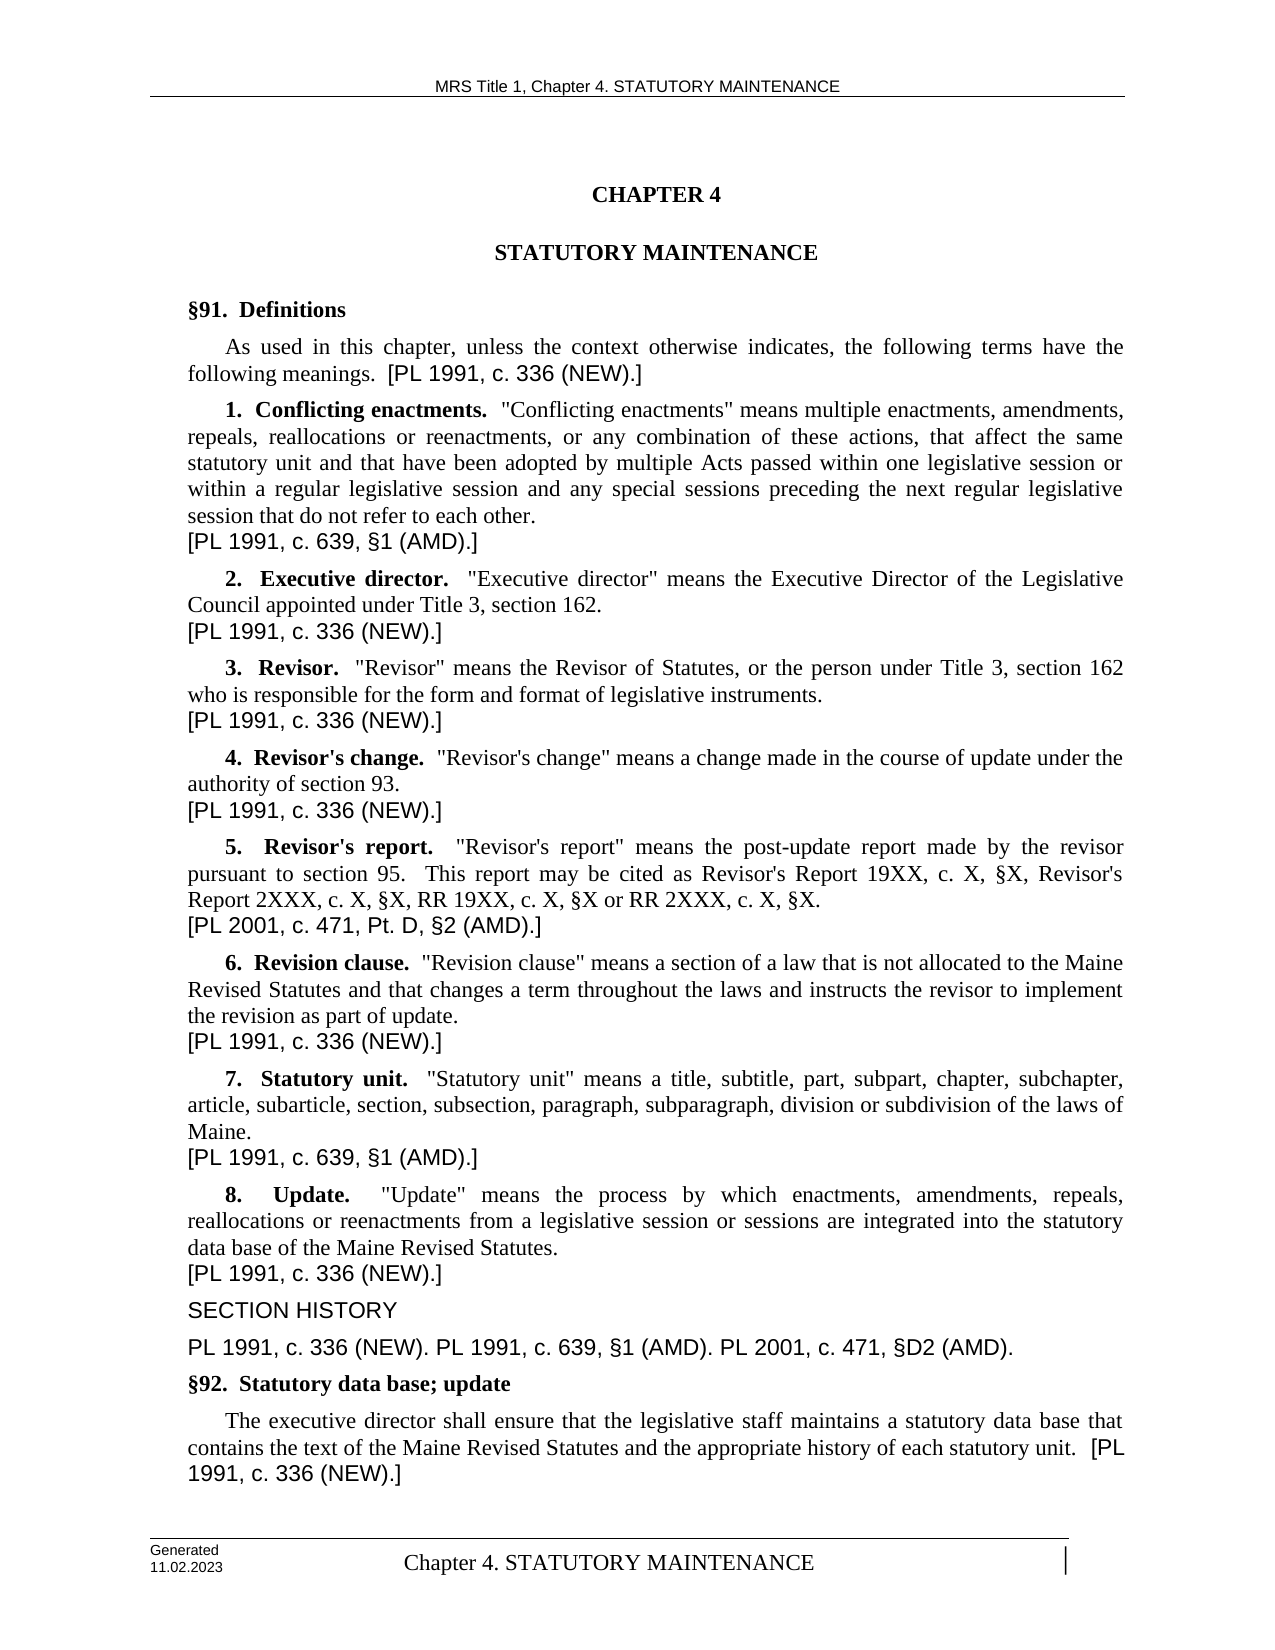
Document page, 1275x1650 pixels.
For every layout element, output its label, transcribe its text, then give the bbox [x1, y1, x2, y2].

text 4. Revisor's change. "Revisor's change" means a change made in the course of update under the authority of section 93. [187, 744, 1125, 797]
text 7. Statutory unit. "Statutory unit" means a title, subtitle, part, subpart, chapter, subchapter, article, subarticle, section, subsection, paragraph, subparagraph, division or subdivision of the laws of Maine. [187, 1065, 1125, 1144]
text [PL 1991, c. 336 (NEW).] [187, 618, 1125, 644]
text SECTION HISTORY [187, 1297, 1125, 1323]
text As used in this chapter, unless the context otherwise indicates, the following terms have the following meanings. [PL 1991, c. 336 (NEW).] [187, 333, 1125, 386]
text [PL 2001, c. 471, Pt. D, §2 (AMD).] [187, 912, 1125, 939]
text 6. Revision clause. "Revision clause" means a section of a law that is not allocated to the Maine Revised Statutes and that changes a term throughout the laws and instructs the revisor to implement the revision as part of update. [187, 949, 1125, 1028]
text §92. Statutory data base; update [187, 1370, 1125, 1397]
text 1. Conflicting enactments. "Conflicting enactments" means multiple enactments, amendments, repeals, reallocations or reenactments, or any combination of these actions, that affect the same statutory unit and that have been adopted by multiple Acts passed within one legislative session or within a regular legislative session and any special sessions preceding the next regular legislative session that do not refer to each other. [187, 396, 1125, 528]
text STATUTORY MAINTENANCE [187, 239, 1125, 265]
text [PL 1991, c. 336 (NEW).] [187, 1028, 1125, 1055]
text 5. Revisor's report. "Revisor's report" means the post-update report made by the revisor pursuant to section 95. This report may be cited as Revisor's Report 19XX, c. X, §X, Revisor's Report 2XXX, c. X, §X, RR 19XX, c. X, §X or RR 2XXX, c. X, §X. [187, 833, 1125, 912]
text §91. Definitions [187, 296, 1125, 323]
text [PL 1991, c. 639, §1 (AMD).] [187, 528, 1125, 554]
text PL 1991, c. 336 (NEW). PL 1991, c. 639, §1 (AMD). PL 2001, c. 471, §D2 (AMD). [187, 1333, 1125, 1360]
text [PL 1991, c. 336 (NEW).] [187, 797, 1125, 823]
text 2. Executive director. "Executive director" means the Executive Director of the Legislative Council appointed under Title 3, section 162. [187, 565, 1125, 618]
text [PL 1991, c. 639, §1 (AMD).] [187, 1144, 1125, 1171]
text [PL 1991, c. 336 (NEW).] [187, 1260, 1125, 1286]
text 3. Revisor. "Revisor" means the Revisor of Statutes, or the person under Title 3, section 162 who is responsible for the form and format of legislative instruments. [187, 654, 1125, 707]
text 8. Update. "Update" means the process by which enactments, amendments, repeals, reallocations or reenactments from a legislative session or sessions are integrated into the statutory data base of the Maine Revised Statutes. [187, 1181, 1125, 1260]
text CHAPTER 4 [187, 181, 1125, 208]
text The executive director shall ensure that the legislative staff maintains a statutory data base that contains the text of the Maine Revised Statutes and the appropriate history of each statutory unit. [PL 1991, c. 336 (NEW).] [187, 1407, 1125, 1486]
text [PL 1991, c. 336 (NEW).] [187, 707, 1125, 733]
